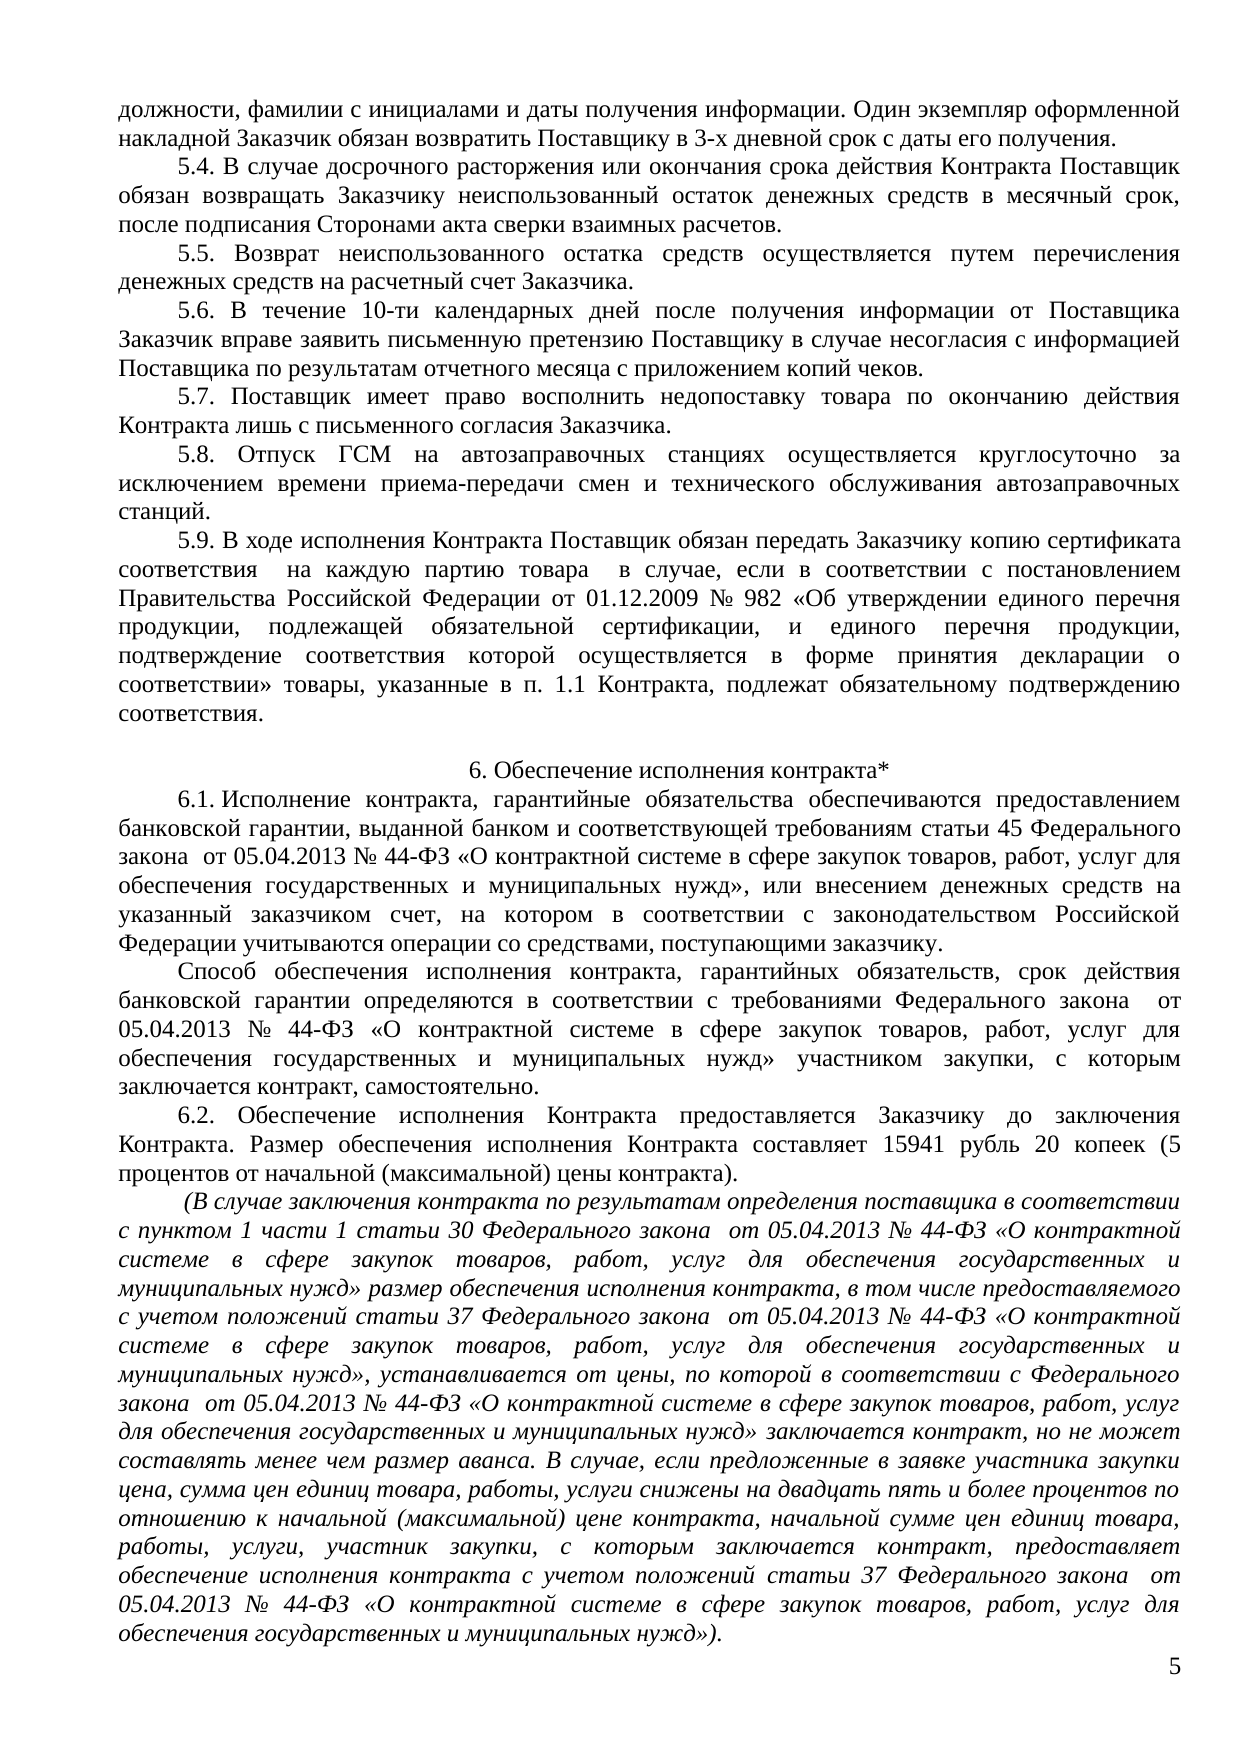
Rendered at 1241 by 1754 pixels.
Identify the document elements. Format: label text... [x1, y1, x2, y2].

text 5.5. Возврат неиспользованного остатка средств осуществляется путем перечисления денежных средств на расчетный счет Заказчика. [118, 238, 1181, 295]
text 5.4. В случае досрочного расторжения или окончания срока действия Контракта Поставщик обязан возвращать Заказчику неиспользованный остаток денежных средств в месячный срок, после подписания Сторонами акта сверки взаимных расчетов. [118, 151, 1181, 238]
text 5.7. Поставщик имеет право восполнить недопоставку товара по окончанию действия Контракта лишь с письменного согласия Заказчика. [118, 381, 1181, 439]
text 6.1. Исполнение контракта, гарантийные обязательства обеспечиваются предоставлением банковской гарантии, выданной банком и соответствующей требованиям статьи 45 Федерального закона от 05.04.2013 № 44-ФЗ «О контрактной системе в сфере закупок товаров, работ, услуг для обеспечения государственных и муниципальных нужд», или внесением денежных средств на указанный заказчиком счет, на котором в соответствии с законодательством Российской Федерации учитываются операции со средствами, поступающими заказчику. [118, 784, 1181, 956]
text 5.9. В ходе исполнения Контракта Поставщик обязан передать Заказчику копию сертификата соответствия на каждую партию товара в случае, если в соответствии с постановлением Правительства Российской Федерации от 01.12.2009 № 982 «Об утверждении единого перечня продукции, подлежащей обязательной сертификации, и единого перечня продукции, подтверждение соответствия которой осуществляется в форме принятия декларации о соответствии» товары, указанные в п. 1.1 Контракта, подлежат обязательному подтверждению соответствия. [118, 525, 1181, 726]
text 6.2. Обеспечение исполнения Контракта предоставляется Заказчику до заключения Контракта. Размер обеспечения исполнения Контракта составляет 15941 рубль 20 копеек (5 процентов от начальной (максимальной) цены контракта). [118, 1100, 1181, 1186]
text (В случае заключения контракта по результатам определения поставщика в соответствии с пунктом 1 части 1 статьи 30 Федерального закона от 05.04.2013 № 44-ФЗ «О контрактной системе в сфере закупок товаров, работ, услуг для обеспечения государственных и муниципальных нужд» размер обеспечения исполнения контракта, в том числе предоставляемого с учетом положений статьи 37 Федерального закона от 05.04.2013 № 44-ФЗ «О контрактной системе в сфере закупок товаров, работ, услуг для обеспечения государственных и муниципальных нужд», устанавливается от цены, по которой в соответствии с Федерального закона от 05.04.2013 № 44-ФЗ «О контрактной системе в сфере закупок товаров, работ, услуг для обеспечения государственных и муниципальных нужд» заключается контракт, но не может составлять менее чем размер аванса. В случае, если предложенные в заявке участника закупки цена, сумма цен единиц товара, работы, услуги снижены на двадцать пять и более процентов по отношению к начальной (максимальной) цене контракта, начальной сумме цен единиц товара, работы, услуги, участник закупки, с которым заключается контракт, предоставляет обеспечение исполнения контракта с учетом положений статьи 37 Федерального закона от 05.04.2013 № 44-ФЗ «О контрактной системе в сфере закупок товаров, работ, услуг для обеспечения государственных и муниципальных нужд»). [118, 1186, 1181, 1646]
text Способ обеспечения исполнения контракта, гарантийных обязательств, срок действия банковской гарантии определяются в соответствии с требованиями Федерального закона от 05.04.2013 № 44-ФЗ «О контрактной системе в сфере закупок товаров, работ, услуг для обеспечения государственных и муниципальных нужд» участником закупки, с которым заключается контракт, самостоятельно. [118, 956, 1181, 1100]
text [118, 94, 1181, 151]
text 5.6. В течение 10-ти календарных дней после получения информации от Поставщика Заказчик вправе заявить письменную претензию Поставщику в случае несогласия с информацией Поставщика по результатам отчетного месяца с приложением копий чеков. [118, 295, 1181, 381]
text 6. Обеспечение исполнения контракта* [118, 755, 1181, 784]
text 5.8. Отпуск ГСМ на автозаправочных станциях осуществляется круглосуточно за исключением времени приема-передачи смен и технического обслуживания автозаправочных станций. [118, 439, 1181, 525]
